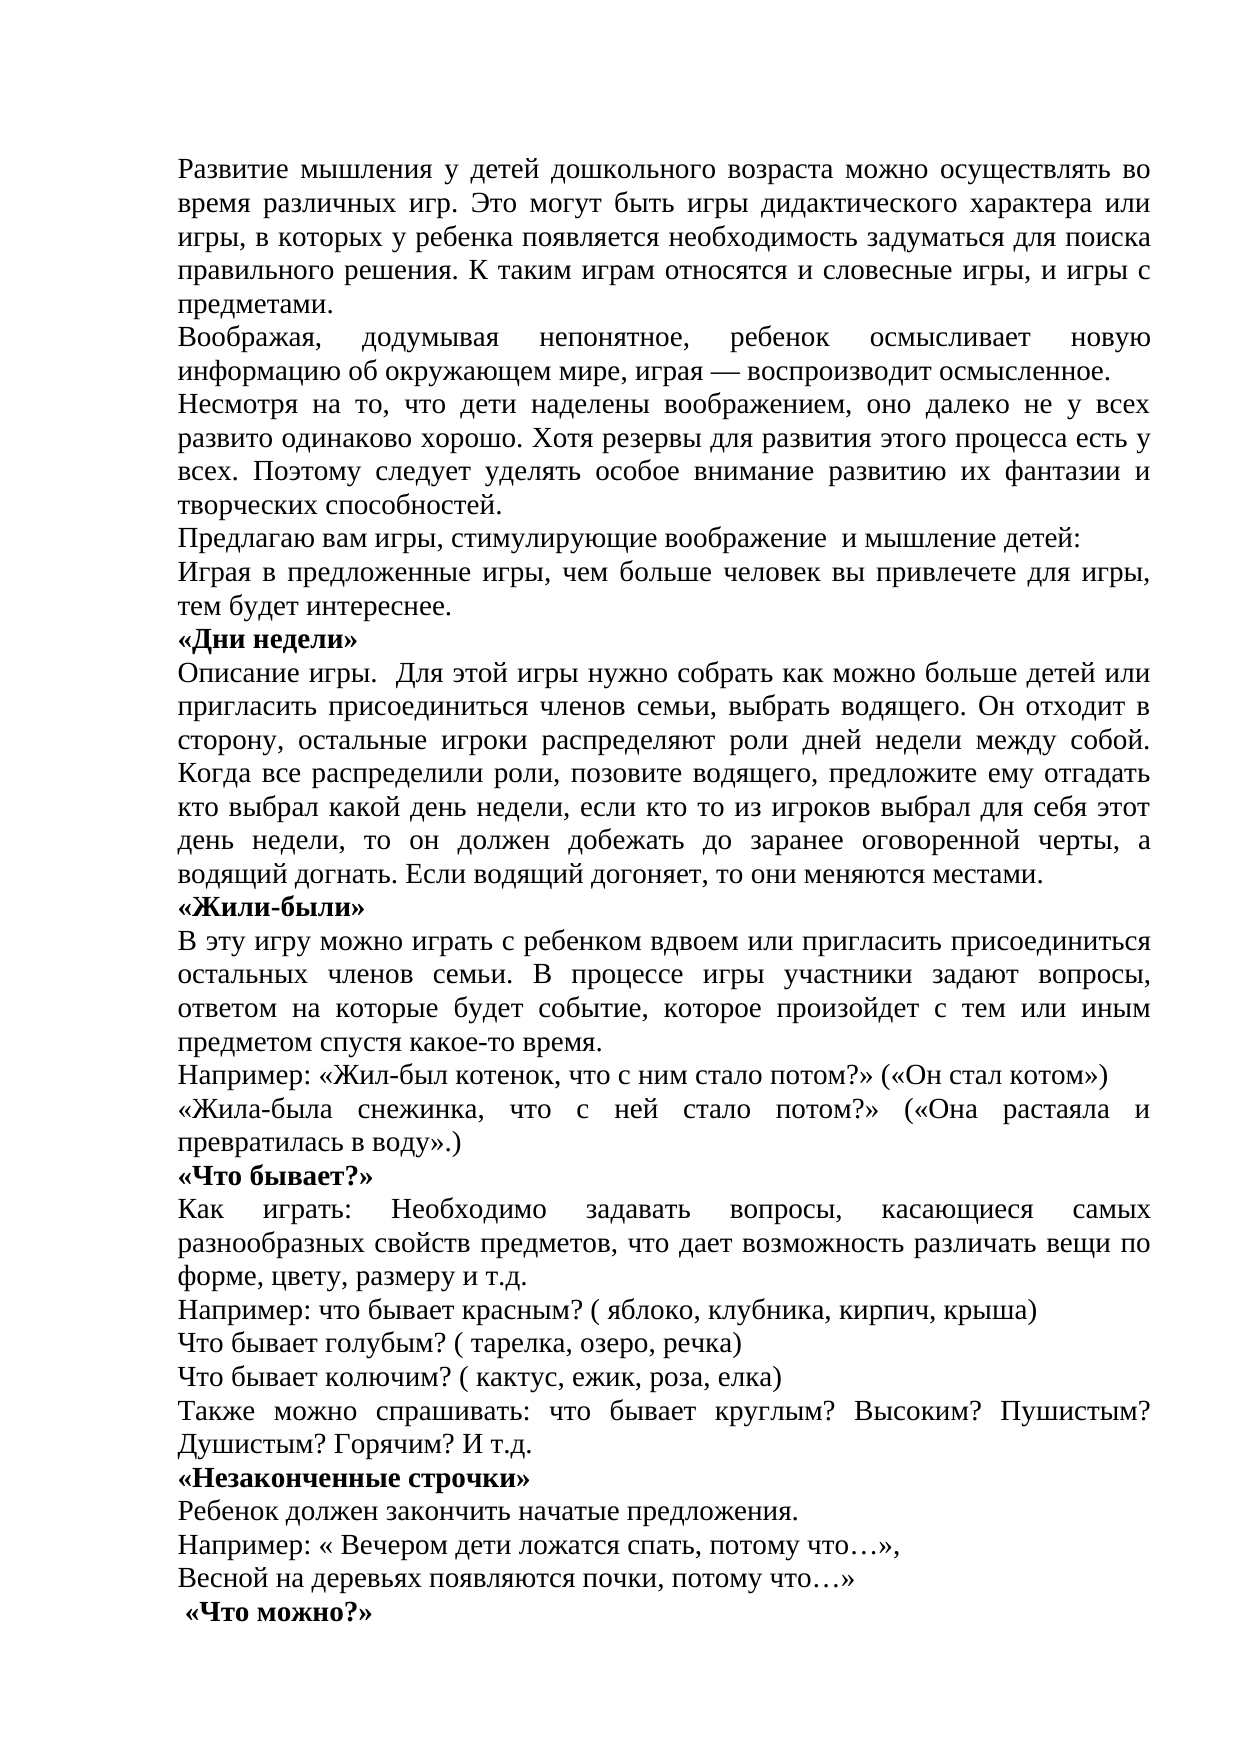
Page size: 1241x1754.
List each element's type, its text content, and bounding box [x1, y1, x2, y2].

text Ребенок должен закончить начатые предложения. [177, 1493, 1152, 1527]
text «Дни недели» [177, 621, 1152, 655]
text Например: « Вечером дети ложатся спать, потому что…», [177, 1527, 1152, 1560]
text Описание игры. Для этой игры нужно собрать как можно больше детей или пригласить присоединиться членов семьи, выбрать водящего. Он отходит в сторону, остальные игроки распределяют роли дней недели между собой. Когда все распределили роли, позовите водящего, предложите ему отгадать кто выбрал какой день недели, если кто то из игроков выбрал для себя этот день недели, то он должен добежать до заранее оговоренной черты, а водящий догнать. Если водящий догоняет, то они меняются местами. [177, 655, 1152, 889]
text «Жила-была снежинка, что с ней стало потом?» («Она растаяла и превратилась в воду».) [177, 1091, 1152, 1158]
text «Незаконченные строчки» [177, 1460, 1152, 1493]
text «Жили-были» [177, 889, 1152, 923]
text «Что можно?» [177, 1594, 1152, 1627]
text Например: что бывает красным? ( яблоко, клубника, кирпич, крыша) [177, 1292, 1152, 1326]
text Воображая, додумывая непонятное, ребенок осмысливает новую информацию об окружающем мире, играя — воспроизводит осмысленное. [177, 319, 1152, 386]
text Также можно спрашивать: что бывает круглым? Высоким? Пушистым? Душистым? Горячим? И т.д. [177, 1393, 1152, 1460]
text Что бывает колючим? ( кактус, ежик, роза, елка) [177, 1359, 1152, 1393]
text В эту игру можно играть с ребенком вдвоем или пригласить присоединиться остальных членов семьи. В процессе игры участники задают вопросы, ответом на которые будет событие, которое произойдет с тем или иным предметом спустя какое-то время. [177, 923, 1152, 1057]
text Развитие мышления у детей дошкольного возраста можно осуществлять во время различных игр. Это могут быть игры дидактического характера или игры, в которых у ребенка появляется необходимость задуматься для поиска правильного решения. К таким играм относятся и словесные игры, и игры с предметами. [177, 152, 1152, 319]
text Что бывает голубым? ( тарелка, озеро, речка) [177, 1326, 1152, 1359]
text Предлагаю вам игры, стимулирующие воображение и мышление детей: [177, 521, 1152, 554]
text Например: «Жил-был котенок, что с ним стало потом?» («Он стал котом») [177, 1057, 1152, 1091]
text «Что бывает?» [177, 1158, 1152, 1191]
text Играя в предложенные игры, чем больше человек вы привлечете для игры, тем будет интереснее. [177, 554, 1152, 621]
text Весной на деревьях появляются почки, потому что…» [177, 1560, 1152, 1594]
text Как играть: Необходимо задавать вопросы, касающиеся самых разнообразных свойств предметов, что дает возможность различать вещи по форме, цвету, размеру и т.д. [177, 1191, 1152, 1292]
text Несмотря на то, что дети наделены воображением, оно далеко не у всех развито одинаково хорошо. Хотя резервы для развития этого процесса есть у всех. Поэтому следует уделять особое внимание развитию их фантазии и творческих способностей. [177, 386, 1152, 521]
